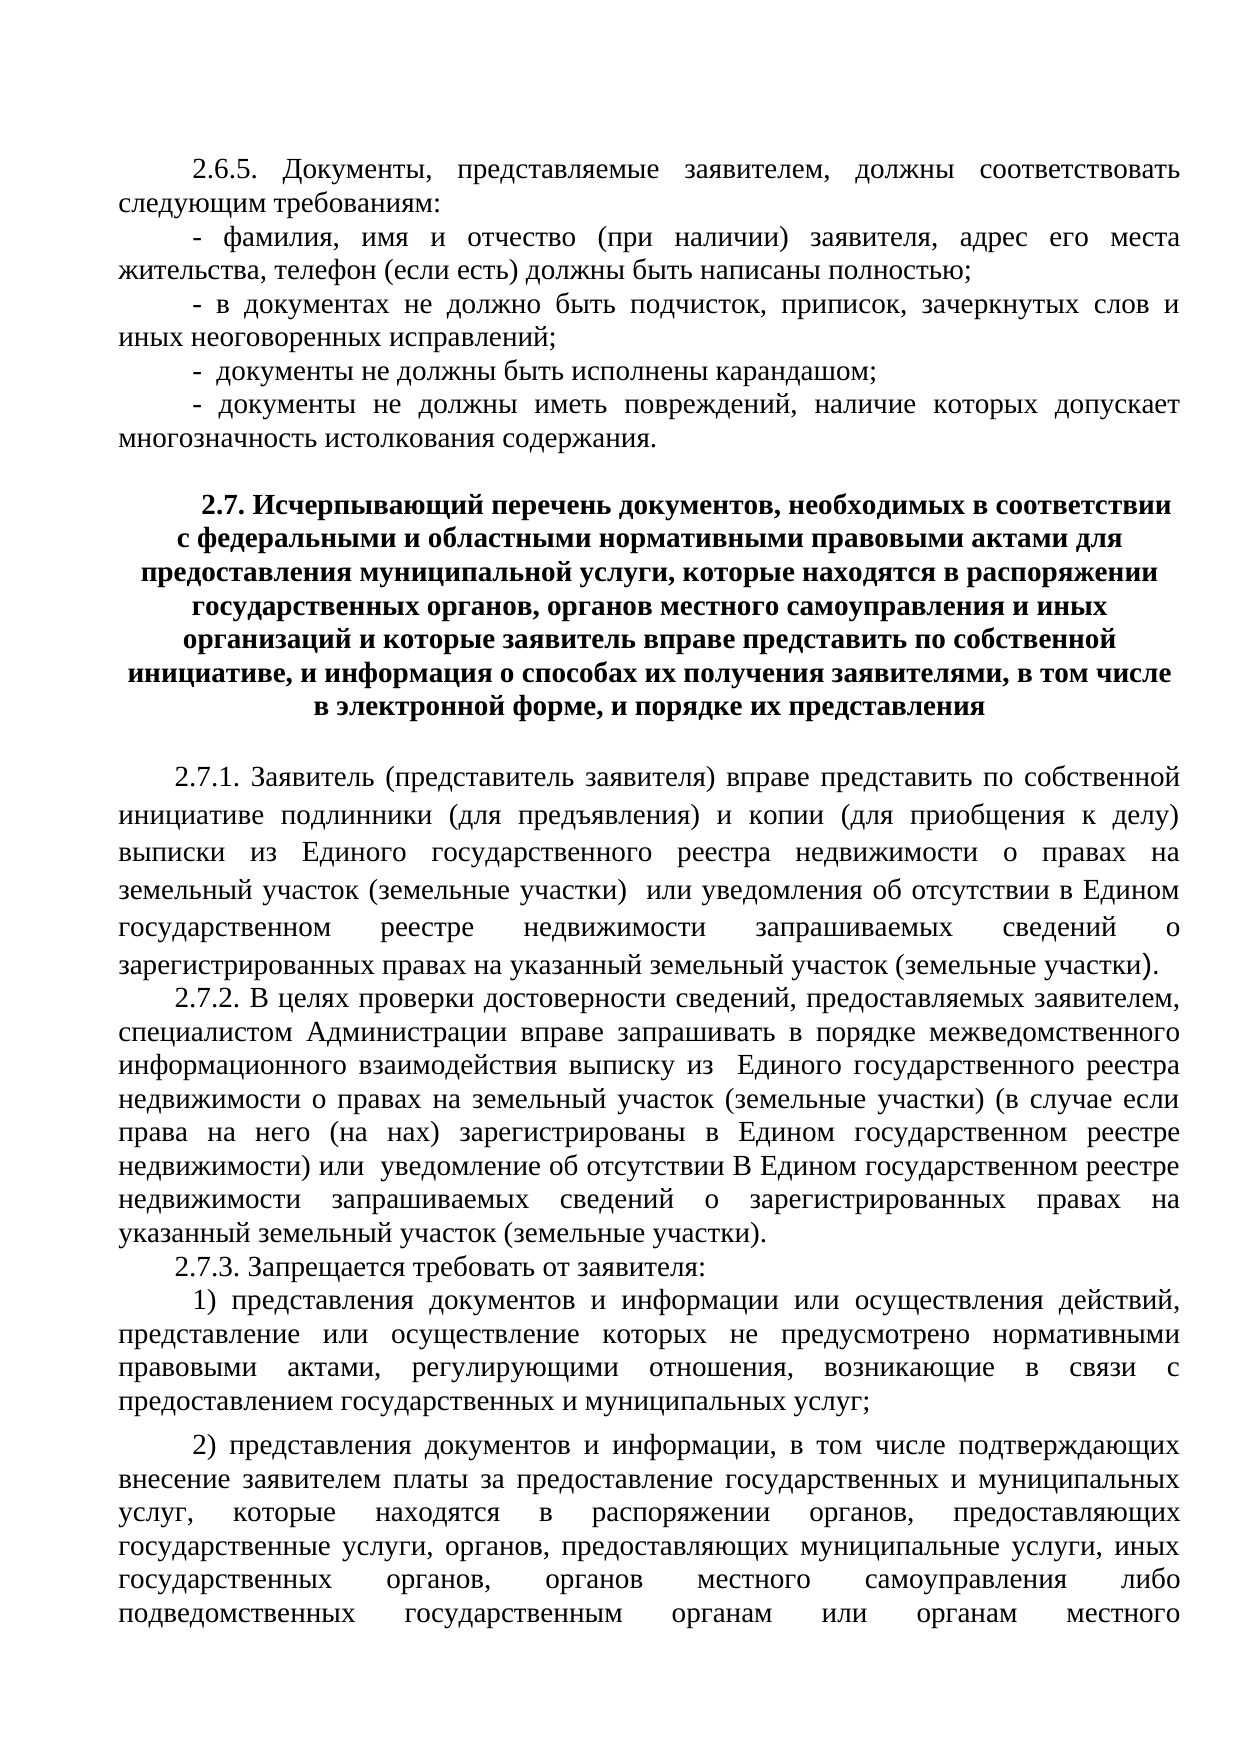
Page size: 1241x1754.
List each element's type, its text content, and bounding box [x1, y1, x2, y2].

text 2.7.2. В целях проверки достоверности сведений, предоставляемых заявителем, специалистом Администрации вправе запрашивать в порядке межведомственного информационного взаимодействия выписку из Единого государственного реестра недвижимости о правах на земельный участок (земельные участки) (в случае если права на него (на нах) зарегистрированы в Едином государственном реестре недвижимости) или уведомление об отсутствии В Едином государственном реестре недвижимости запрашиваемых сведений о зарегистрированных правах на указанный земельный участок (земельные участки). [118, 980, 1181, 1249]
text 2.6.5. Документы, представляемые заявителем, должны соответствовать следующим требованиям: [118, 152, 1181, 219]
text - документы не должны быть исполнены карандашом; [118, 353, 1181, 386]
text 2.7. Исчерпывающий перечень документов, необходимых в соответствии с федеральными и областными нормативными правовыми актами для предоставления муниципальной услуги, которые находятся в распоряжении государственных органов, органов местного самоуправления и иных организаций и которые заявитель вправе представить по собственной инициативе, и информация о способах их получения заявителями, в том числе в электронной форме, и порядке их представления [118, 487, 1181, 722]
text 1) представления документов и информации или осуществления действий, представление или осуществление которых не предусмотрено нормативными правовыми актами, регулирующими отношения, возникающие в связи с предоставлением государственных и муниципальных услуг; [118, 1282, 1181, 1416]
text 2.7.3. Запрещается требовать от заявителя: [118, 1249, 1181, 1282]
text - фамилия, имя и отчество (при наличии) заявителя, адрес его места жительства, телефон (если есть) должны быть написаны полностью; [118, 219, 1181, 286]
text - документы не должны иметь повреждений, наличие которых допускает многозначность истолкования содержания. [118, 386, 1181, 453]
text - в документах не должно быть подчисток, приписок, зачеркнутых слов и иных неоговоренных исправлений; [118, 286, 1181, 353]
text 2.7.1. Заявитель (представитель заявителя) вправе представить по собственной инициативе подлинники (для предъявления) и копии (для приобщения к делу) выписки из Единого государственного реестра недвижимости о правах на земельный участок (земельные участки) или уведомления об отсутствии в Едином государственном реестре недвижимости запрашиваемых сведений о зарегистрированных правах на указанный земельный участок (земельные участки). [118, 755, 1181, 980]
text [118, 1427, 1181, 1629]
